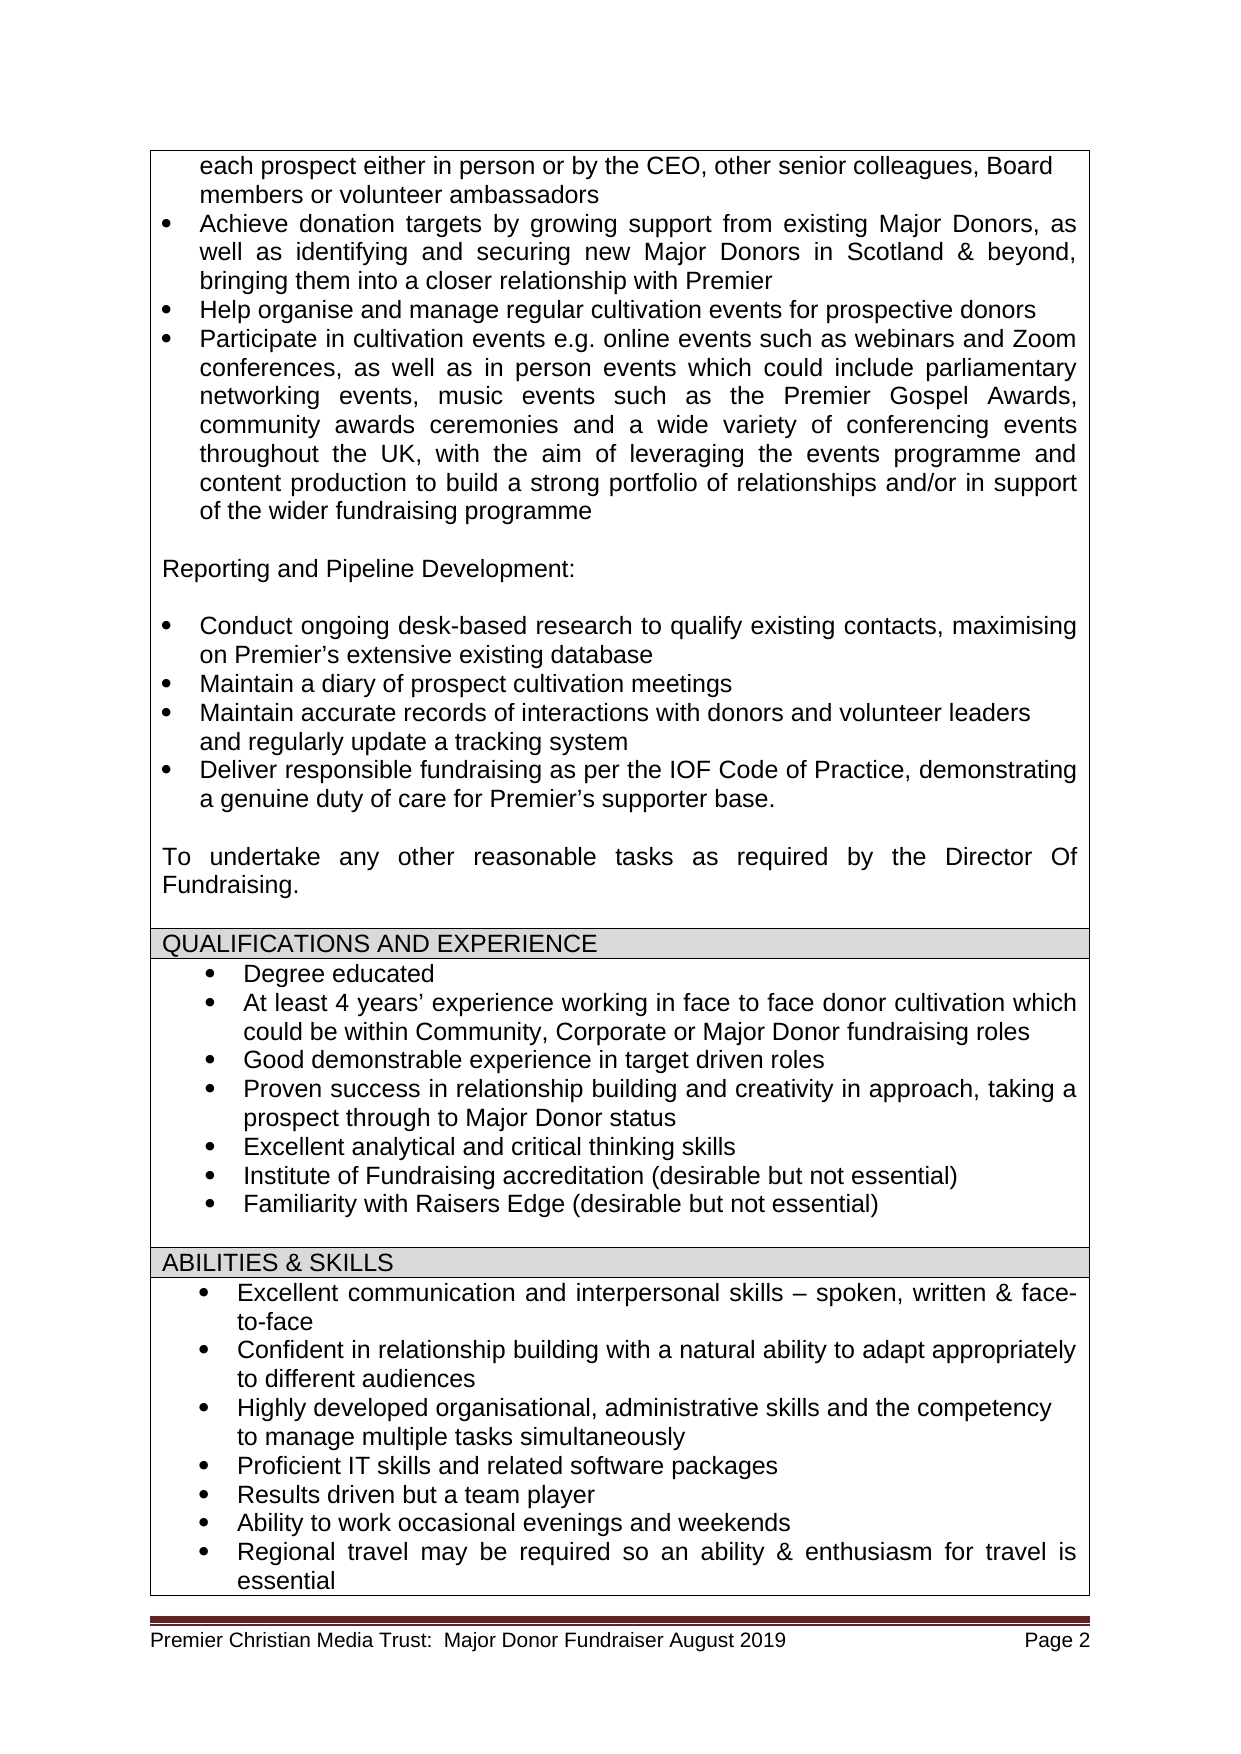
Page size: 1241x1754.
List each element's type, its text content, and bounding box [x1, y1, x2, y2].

table_cell QUALIFICATIONS AND EXPERIENCE [151, 929, 1089, 958]
table_cell Degree educated At least 4 years’ experience working in face to face donor cultivation which could be within Community, Corporate or Major Donor fundraising roles Good demonstrable experience in target driven roles Proven success in relationship building and creativity in approach, taking a prospect through to Major Donor status Excellent analytical and critical thinking skills Institute of Fundraising accreditation (desirable but not essential) Familiarity with Raisers Edge (desirable but not essential) [151, 959, 1089, 1247]
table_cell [151, 151, 1089, 928]
table_cell Excellent communication and interpersonal skills – spoken, written & face-to-face Confident in relationship building with a natural ability to adapt appropriately to different audiences Highly developed organisational, administrative skills and the competency to manage multiple tasks simultaneously Proficient IT skills and related software packages Results driven but a team player Ability to work occasional evenings and weekends Regional travel may be required so an ability & enthusiasm for travel is essential [151, 1278, 1089, 1595]
table_cell ABILITIES & SKILLS [151, 1248, 1089, 1277]
